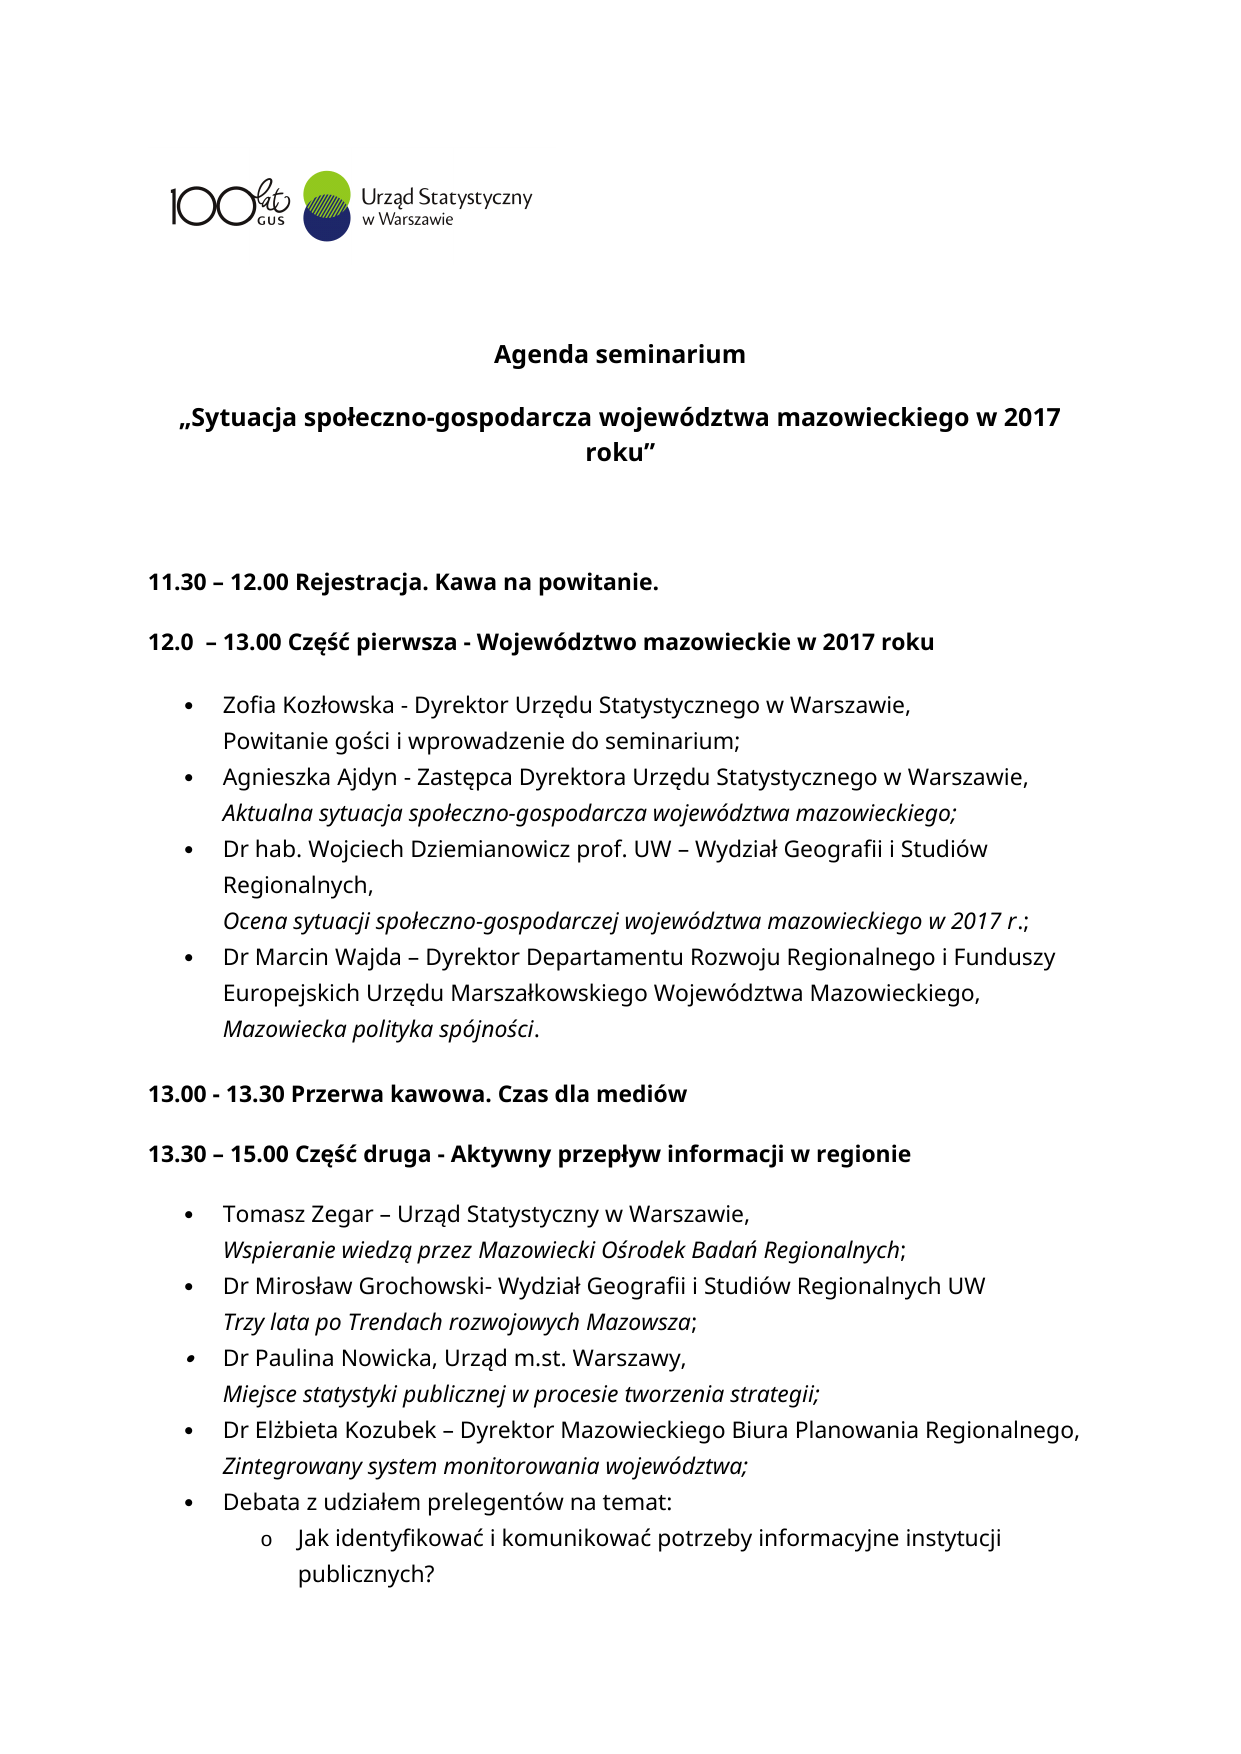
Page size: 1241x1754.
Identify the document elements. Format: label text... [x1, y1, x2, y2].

picture [147, 147, 556, 265]
text 13.30 – 15.00 Część druga - Aktywny przepływ informacji w regionie [148, 1138, 1093, 1169]
list Dr hab. Wojciech Dziemianowicz prof. UW – Wydział Geografii i Studiów Regionalnych, Ocena sytuacji społeczno-gospodarczej województwa mazowieckiego w 2017 r.; [185, 833, 1093, 936]
list Debata z udziałem prelegentów na temat: [185, 1486, 1093, 1517]
list Agnieszka Ajdyn - Zastępca Dyrektora Urzędu Statystycznego w Warszawie, Aktualna sytuacja społeczno-gospodarcza województwa mazowieckiego; [185, 761, 1093, 828]
text 11.30 – 12.00 Rejestracja. Kawa na powitanie. [148, 566, 1093, 597]
list – 13.00 Część pierwsza - Województwo mazowieckie w 2017 roku [148, 626, 1093, 657]
text „Sytuacja społeczno-gospodarcza województwa mazowieckiego w 2017 roku” [148, 400, 1093, 468]
text Agenda seminarium [148, 337, 1093, 371]
list Dr Marcin Wajda – Dyrektor Departamentu Rozwoju Regionalnego i Funduszy Europejskich Urzędu Marszałkowskiego Województwa Mazowieckiego, Mazowiecka polityka spójności. [185, 941, 1093, 1044]
list Tomasz Zegar – Urząd Statystyczny w Warszawie, Wspieranie wiedzą przez Mazowiecki Ośrodek Badań Regionalnych; [185, 1198, 1093, 1266]
text 13.00 - 13.30 Przerwa kawowa. Czas dla mediów [148, 1078, 1093, 1109]
list Jak identyfikować i komunikować potrzeby informacyjne instytucji publicznych? [260, 1522, 1093, 1589]
list Dr Mirosław Grochowski- Wydział Geografii i Studiów Regionalnych UW Trzy lata po Trendach rozwojowych Mazowsza; [185, 1270, 1093, 1337]
list Zofia Kozłowska - Dyrektor Urzędu Statystycznego w Warszawie, Powitanie gości i wprowadzenie do seminarium; [185, 689, 1093, 756]
list Dr Elżbieta Kozubek – Dyrektor Mazowieckiego Biura Planowania Regionalnego, Zintegrowany system monitorowania województwa; [185, 1414, 1093, 1481]
list Dr Paulina Nowicka, Urząd m.st. Warszawy, Miejsce statystyki publicznej w procesie tworzenia strategii; [185, 1342, 1093, 1409]
